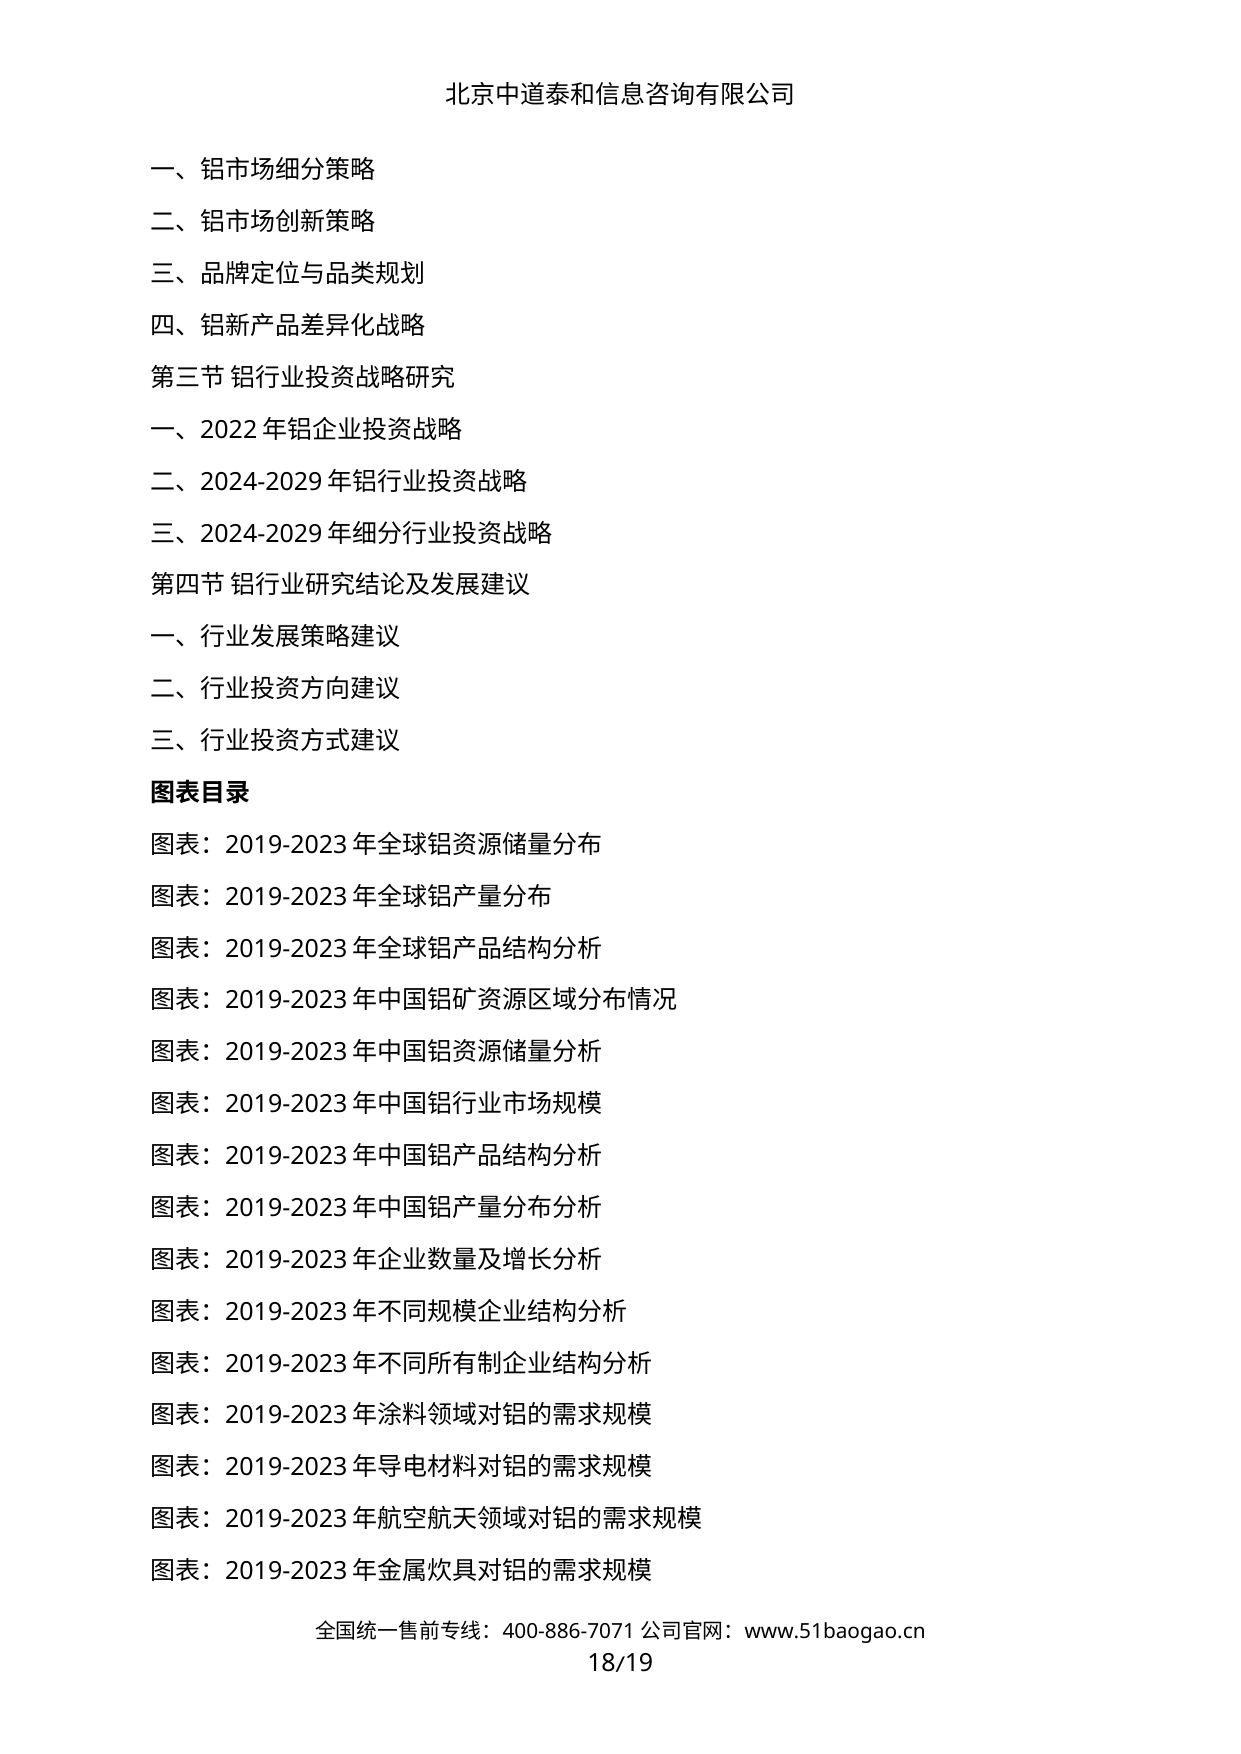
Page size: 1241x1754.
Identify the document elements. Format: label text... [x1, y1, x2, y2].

text 第四节 铝行业研究结论及发展建议 [150, 565, 1090, 601]
text 图表：2019-2023年导电材料对铝的需求规模 [150, 1447, 1090, 1483]
text 图表：2019-2023年全球铝产品结构分析 [150, 928, 1090, 964]
text 三、行业投资方式建议 [150, 721, 1090, 757]
text 图表：2019-2023年全球铝产量分布 [150, 876, 1090, 912]
text 图表：2019-2023年航空航天领域对铝的需求规模 [150, 1499, 1090, 1535]
text 图表：2019-2023年中国铝资源储量分析 [150, 1032, 1090, 1068]
text 图表目录 [150, 772, 1090, 809]
text 四、铝新产品差异化战略 [150, 306, 1090, 342]
text 图表：2019-2023年全球铝资源储量分布 [150, 824, 1090, 861]
text 一、行业发展策略建议 [150, 617, 1090, 653]
text 图表：2019-2023年不同规模企业结构分析 [150, 1291, 1090, 1327]
text 图表：2019-2023年中国铝矿资源区域分布情况 [150, 980, 1090, 1016]
text 二、2024-2029年铝行业投资战略 [150, 461, 1090, 497]
text 三、2024-2029年细分行业投资战略 [150, 513, 1090, 549]
text 图表：2019-2023年涂料领域对铝的需求规模 [150, 1395, 1090, 1431]
text 图表：2019-2023年金属炊具对铝的需求规模 [150, 1551, 1090, 1587]
text 图表：2019-2023年企业数量及增长分析 [150, 1239, 1090, 1276]
text 三、品牌定位与品类规划 [150, 254, 1090, 290]
text 一、2022年铝企业投资战略 [150, 409, 1090, 446]
text 图表：2019-2023年不同所有制企业结构分析 [150, 1343, 1090, 1379]
text 一、铝市场细分策略 [150, 150, 1090, 186]
text 图表：2019-2023年中国铝产品结构分析 [150, 1136, 1090, 1172]
text 第三节 铝行业投资战略研究 [150, 357, 1090, 394]
text 图表：2019-2023年中国铝行业市场规模 [150, 1084, 1090, 1120]
text 二、铝市场创新策略 [150, 202, 1090, 238]
text 图表：2019-2023年中国铝产量分布分析 [150, 1187, 1090, 1224]
text 二、行业投资方向建议 [150, 669, 1090, 705]
